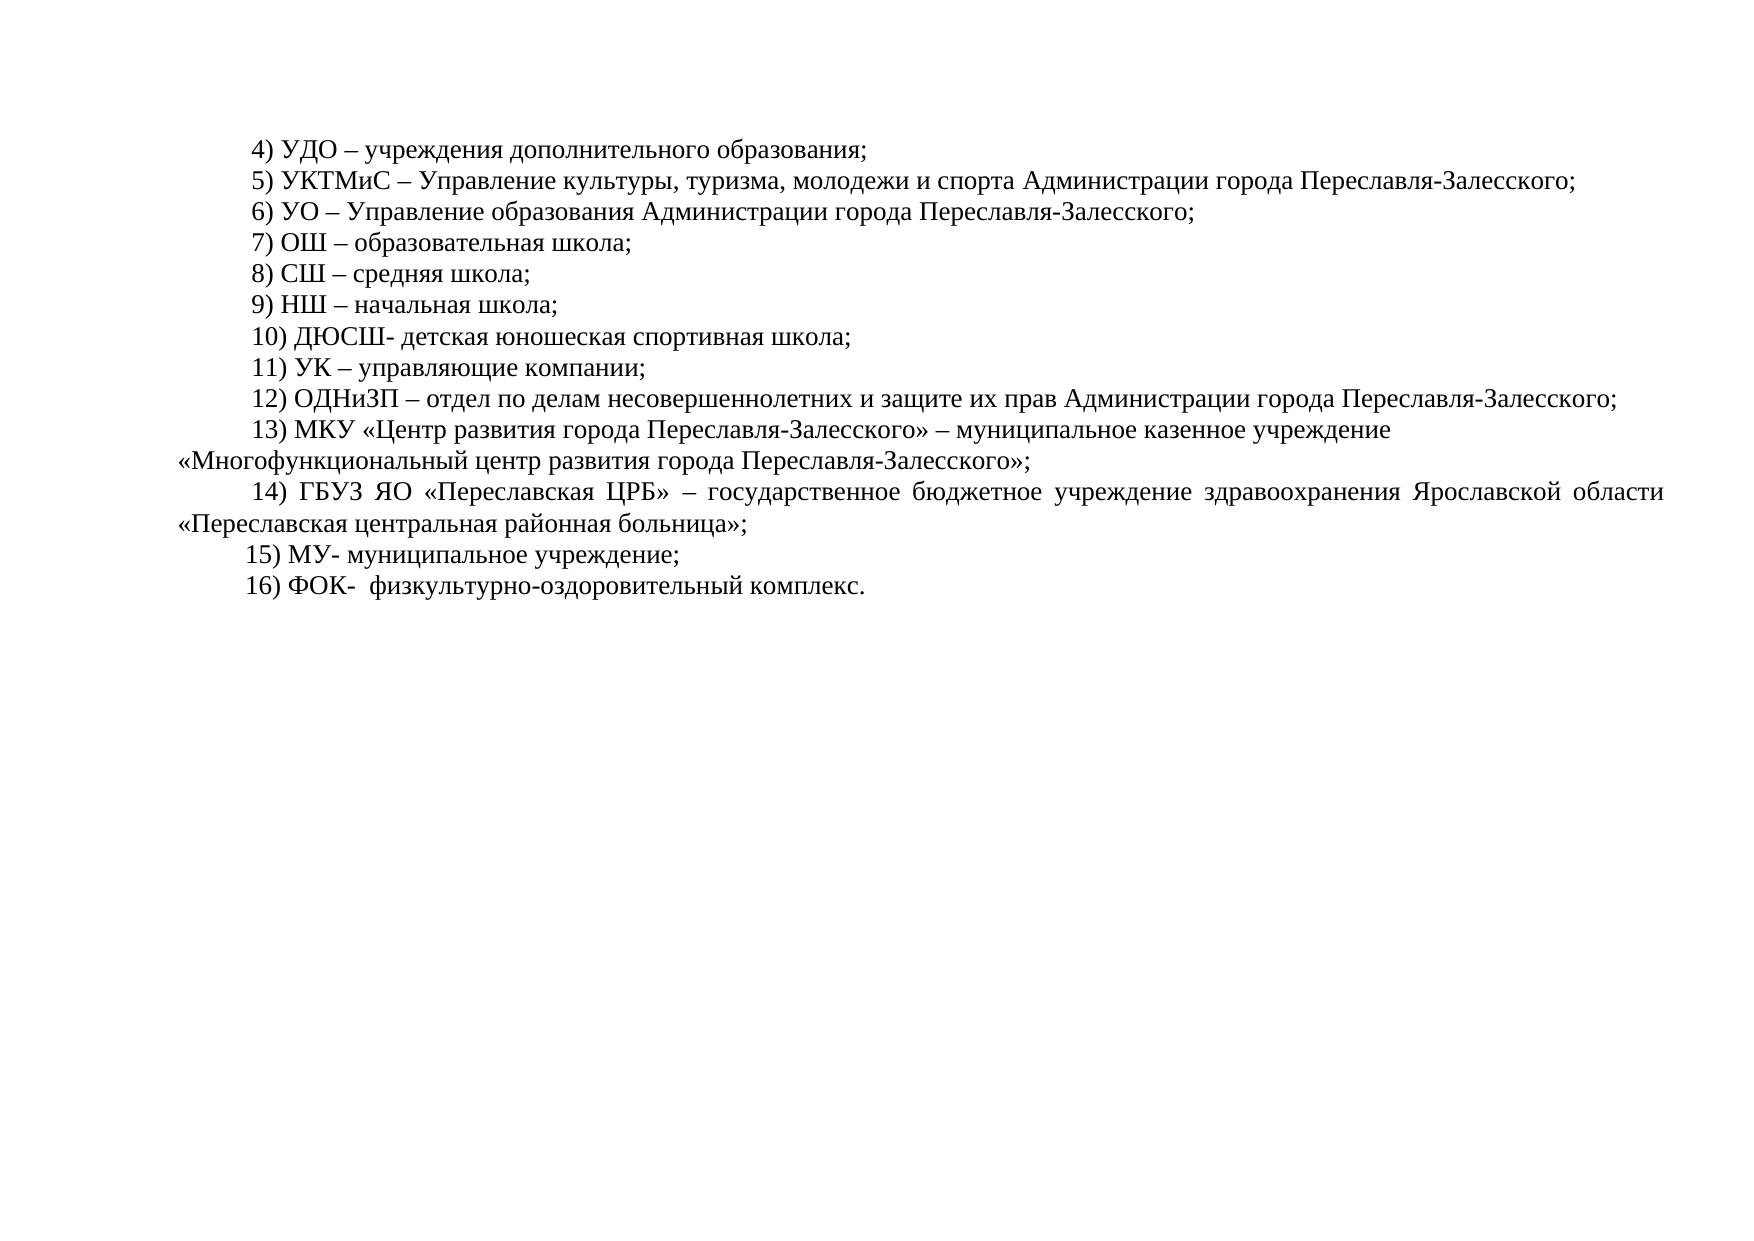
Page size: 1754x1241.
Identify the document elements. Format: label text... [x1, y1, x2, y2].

text 6) УО – Управление образования Администрации города Переславля-Залесского; [177, 195, 1665, 226]
text 8) СШ – средняя школа; [177, 257, 1665, 289]
text 11) УК – управляющие компании; [177, 351, 1665, 382]
text 9) НШ – начальная школа; [177, 289, 1665, 320]
text 5) УКТМиС – Управление культуры, туризма, молодежи и спорта Администрации города Переславля-Залесского; [177, 164, 1665, 195]
text 13) МКУ «Центр развития города Переславля-Залесского» – муниципальное казенное учреждение «Многофункциональный центр развития города Переславля-Залесского»; [177, 413, 1665, 476]
text 14) ГБУЗ ЯО «Переславская ЦРБ» – государственное бюджетное учреждение здравоохранения Ярославской области «Переславская центральная районная больница»; [177, 476, 1665, 538]
text 12) ОДНиЗП – отдел по делам несовершеннолетних и защите их прав Администрации города Переславля-Залесского; [177, 382, 1665, 413]
text 10) ДЮСШ- детская юношеская спортивная школа; [177, 320, 1665, 351]
text 15) МУ- муниципальное учреждение; [177, 538, 1665, 569]
text 4) УДО – учреждения дополнительного образования; [177, 133, 1665, 164]
text 7) ОШ – образовательная школа; [177, 226, 1665, 257]
text 16) ФОК- физкультурно-оздоровительный комплекс. [177, 569, 1665, 600]
